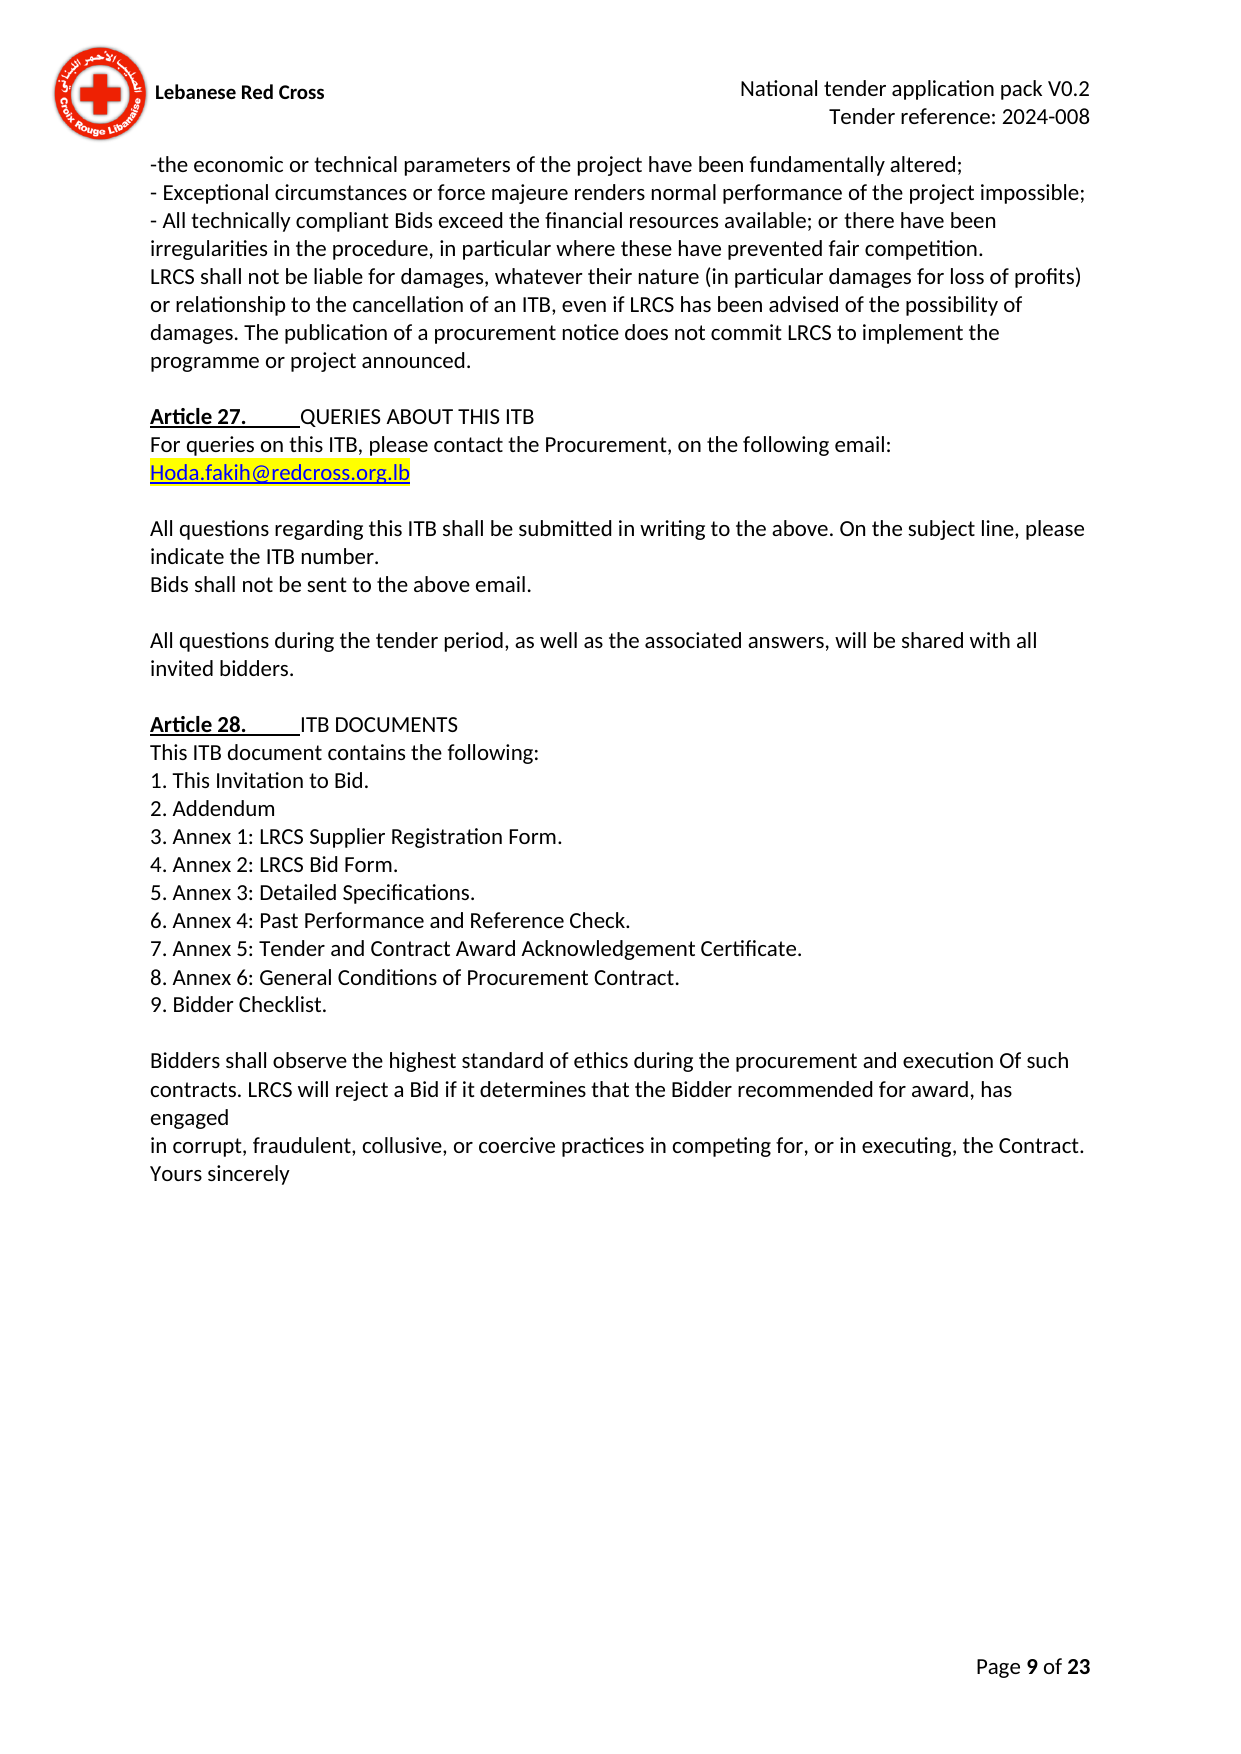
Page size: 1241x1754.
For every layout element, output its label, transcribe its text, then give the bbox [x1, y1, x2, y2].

text For queries on this ITB, please contact the Procurement, on the following email: Hoda.fakih@redcross.org.lb [150, 430, 1090, 486]
text 1. This Invitation to Bid. [150, 766, 1090, 794]
text 6. Annex 4: Past Performance and Reference Check. [150, 907, 1090, 934]
text All questions during the tender period, as well as the associated answers, will be shared with all invited bidders. [150, 626, 1090, 682]
text LRCS shall not be liable for damages, whatever their nature (in particular damages for loss of profits) or relationship to the cancellation of an ITB, even if LRCS has been advised of the possibility of damages. The publication of a procurement notice does not commit LRCS to implement the programme or project announced. [150, 262, 1090, 374]
text 4. Annex 2: LRCS Bid Form. [150, 851, 1090, 878]
picture [43, 39, 156, 148]
text Yours sincerely [150, 1159, 1090, 1187]
text This ITB document contains the following: [150, 738, 1090, 766]
text 2. Addendum [150, 794, 1090, 822]
text -the economic or technical parameters of the project have been fundamentally altered; [150, 150, 1090, 178]
list QUERIES ABOUT THIS ITB [150, 402, 1090, 430]
text All questions regarding this ITB shall be submitted in writing to the above. On the subject line, please indicate the ITB number. [150, 514, 1090, 570]
text 8. Annex 6: General Conditions of Procurement Contract. [150, 963, 1090, 991]
text Bidders shall observe the highest standard of ethics during the procurement and execution Of such contracts. LRCS will reject a Bid if it determines that the Bidder recommended for award, has engaged [150, 1047, 1090, 1131]
text Bids shall not be sent to the above email. [150, 570, 1090, 598]
text - All technically compliant Bids exceed the financial resources available; or there have been irregularities in the procedure, in particular where these have prevented fair competition. [150, 206, 1090, 262]
text 3. Annex 1: LRCS Supplier Registration Form. [150, 822, 1090, 851]
text 7. Annex 5: Tender and Contract Award Acknowledgement Certificate. [150, 934, 1090, 963]
text 5. Annex 3: Detailed Specifications. [150, 878, 1090, 907]
text - Exceptional circumstances or force majeure renders normal performance of the project impossible; [150, 178, 1090, 206]
list ITB DOCUMENTS [150, 710, 1090, 738]
text in corrupt, fraudulent, collusive, or coercive practices in competing for, or in executing, the Contract. [150, 1131, 1090, 1159]
text 9. Bidder Checklist. [150, 991, 1090, 1019]
